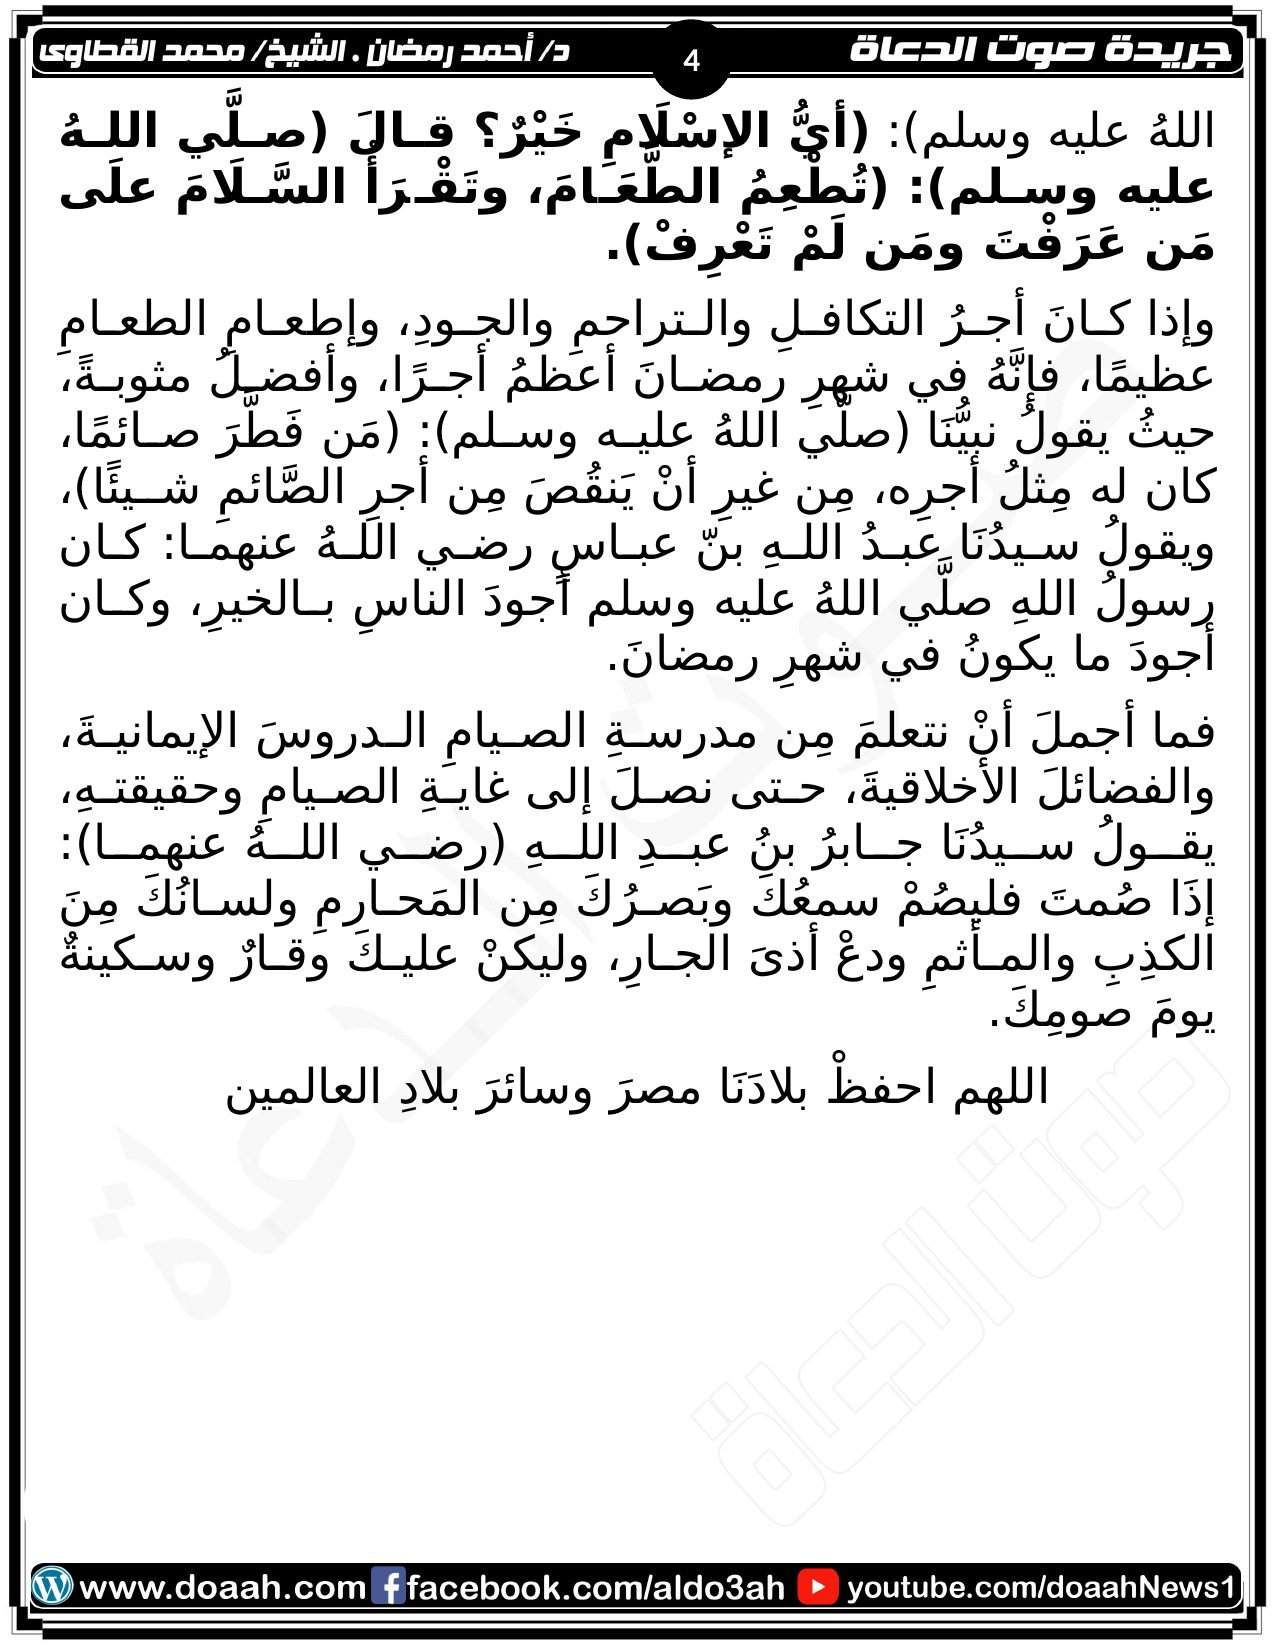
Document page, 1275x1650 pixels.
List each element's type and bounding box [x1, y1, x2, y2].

picture [1, 0, 1275, 1649]
table_header [47, 103, 1228, 1136]
